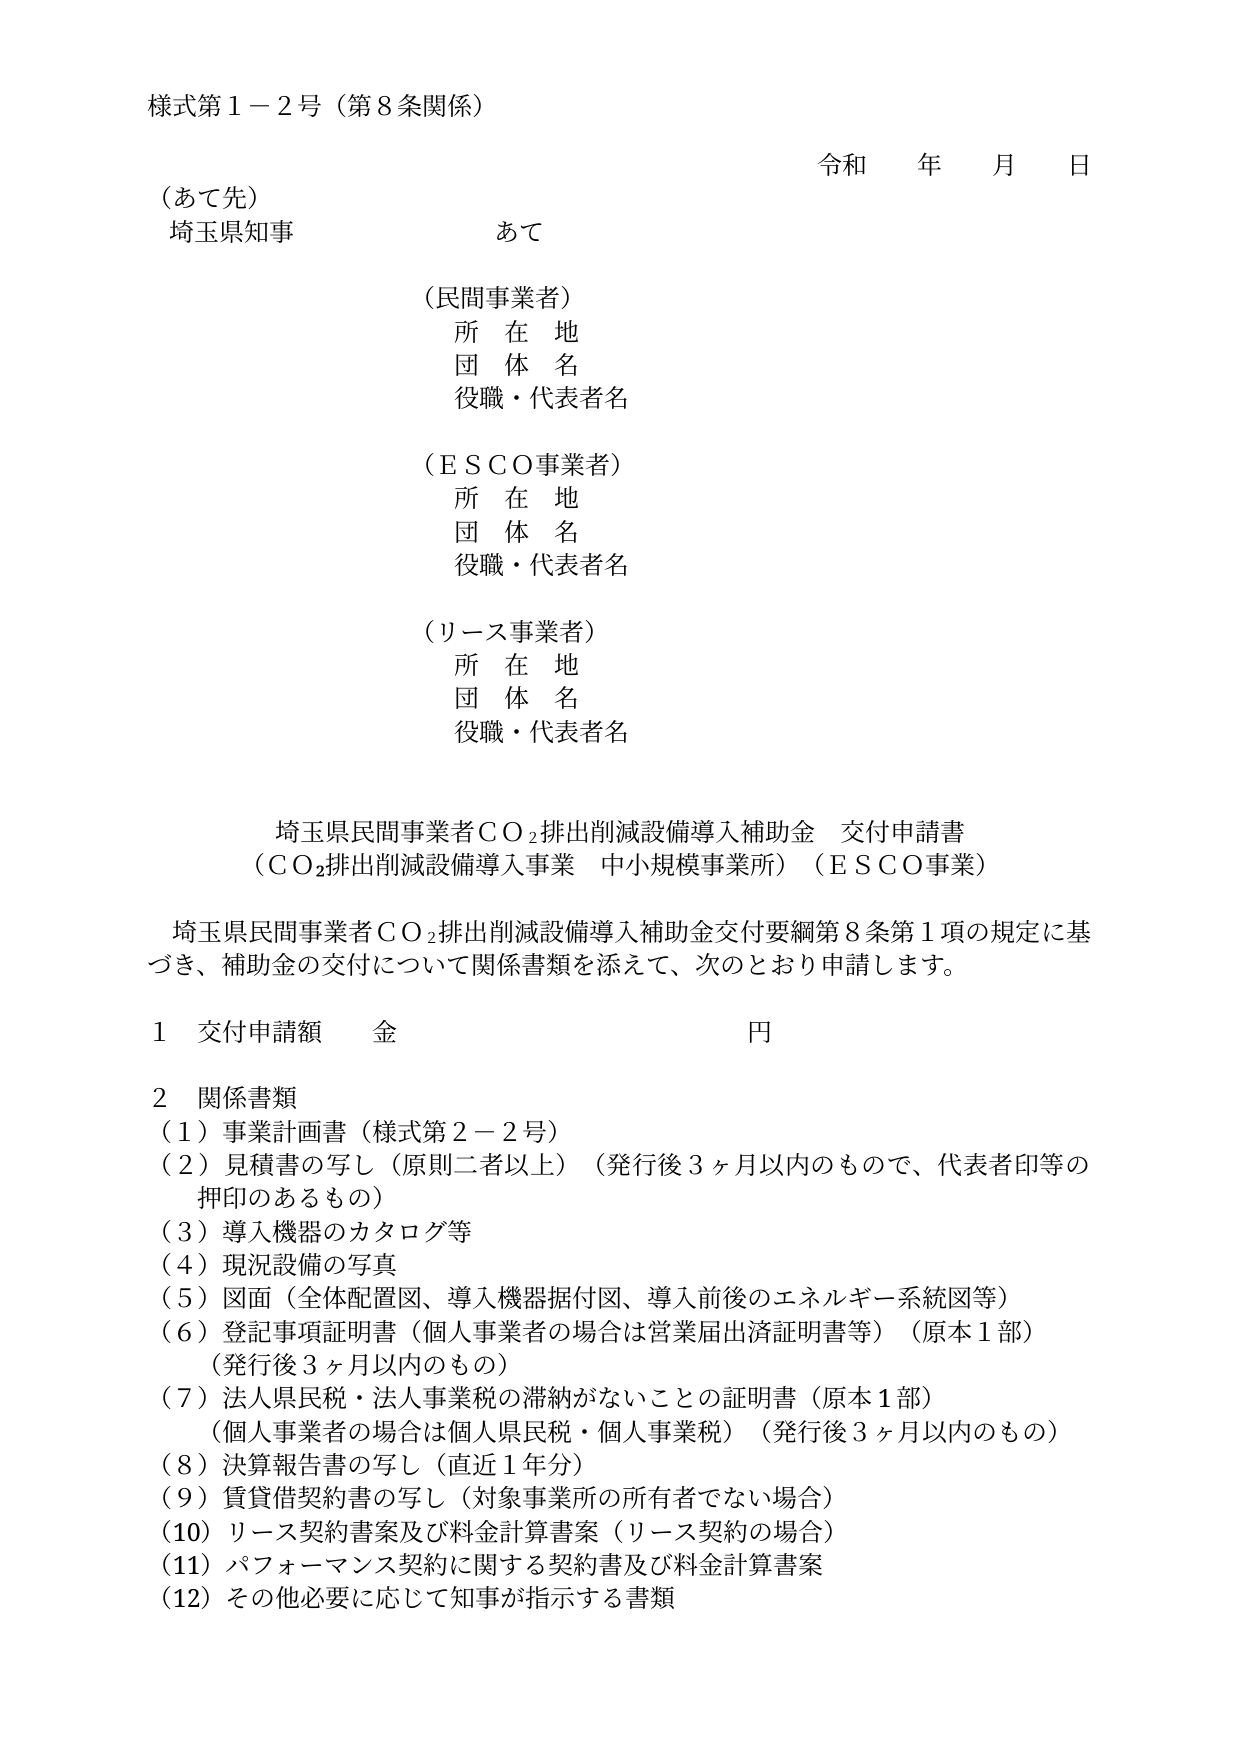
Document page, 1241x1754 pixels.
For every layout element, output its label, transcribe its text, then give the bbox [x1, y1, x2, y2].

text （あて先） [148, 181, 1092, 214]
text １ 交付申請額 金 円 [148, 1014, 1092, 1048]
text 役職・代表者名 [454, 548, 1092, 581]
text （民間事業者） [410, 281, 1092, 314]
text 団体名 [454, 348, 1092, 381]
text （発行後３ヶ月以内のもの） [148, 1348, 1092, 1381]
text （個人事業者の場合は個人県民税・個人事業税）（発行後３ヶ月以内のもの） [148, 1414, 1092, 1448]
text 役職・代表者名 [454, 714, 1092, 748]
text 所在地 [454, 648, 1092, 681]
text 埼玉県民間事業者ＣＯ２排出削減設備導入補助金 交付申請書 [148, 814, 1092, 848]
text （１）事業計画書（様式第２－２号） [148, 1114, 1092, 1148]
text （12）その他必要に応じて知事が指示する書類 [148, 1581, 1092, 1614]
text （４）現況設備の写真 [148, 1248, 1092, 1281]
text （リース事業者） [410, 614, 1092, 648]
text （ＣＯ₂排出削減設備導入事業 中小規模事業所）（ＥＳＣＯ事業） [148, 848, 1092, 881]
text ２ 関係書類 [148, 1081, 1092, 1114]
text （８）決算報告書の写し（直近１年分） [148, 1448, 1092, 1481]
text 所在地 [454, 314, 1092, 348]
text （６）登記事項証明書（個人事業者の場合は営業届出済証明書等）（原本１部） [148, 1314, 1092, 1348]
text （10）リース契約書案及び料金計算書案（リース契約の場合） [148, 1514, 1092, 1548]
text （ＥＳＣＯ事業者） [410, 448, 1092, 481]
text 団体名 [454, 514, 1092, 548]
text 埼玉県知事 あて [169, 214, 1092, 248]
text 役職・代表者名 [454, 381, 1092, 414]
text （３）導入機器のカタログ等 [148, 1214, 1092, 1248]
text 令和 年 月 日 [148, 148, 1092, 181]
text （９）賃貸借契約書の写し（対象事業所の所有者でない場合） [148, 1481, 1092, 1514]
text （11）パフォーマンス契約に関する契約書及び料金計算書案 [148, 1548, 1092, 1581]
text （２）見積書の写し（原則二者以上）（発行後３ヶ月以内のもので、代表者印等の押印のあるもの） [148, 1148, 1092, 1214]
text （５）図面（全体配置図、導入機器据付図、導入前後のエネルギー系統図等） [148, 1281, 1092, 1314]
text 所在地 [454, 481, 1092, 514]
text 団体名 [454, 681, 1092, 714]
text 埼玉県民間事業者ＣＯ２排出削減設備導入補助金交付要綱第８条第１項の規定に基づき、補助金の交付について関係書類を添えて、次のとおり申請します。 [148, 914, 1092, 981]
text （７）法人県民税・法人事業税の滞納がないことの証明書（原本1部） [148, 1381, 1092, 1414]
